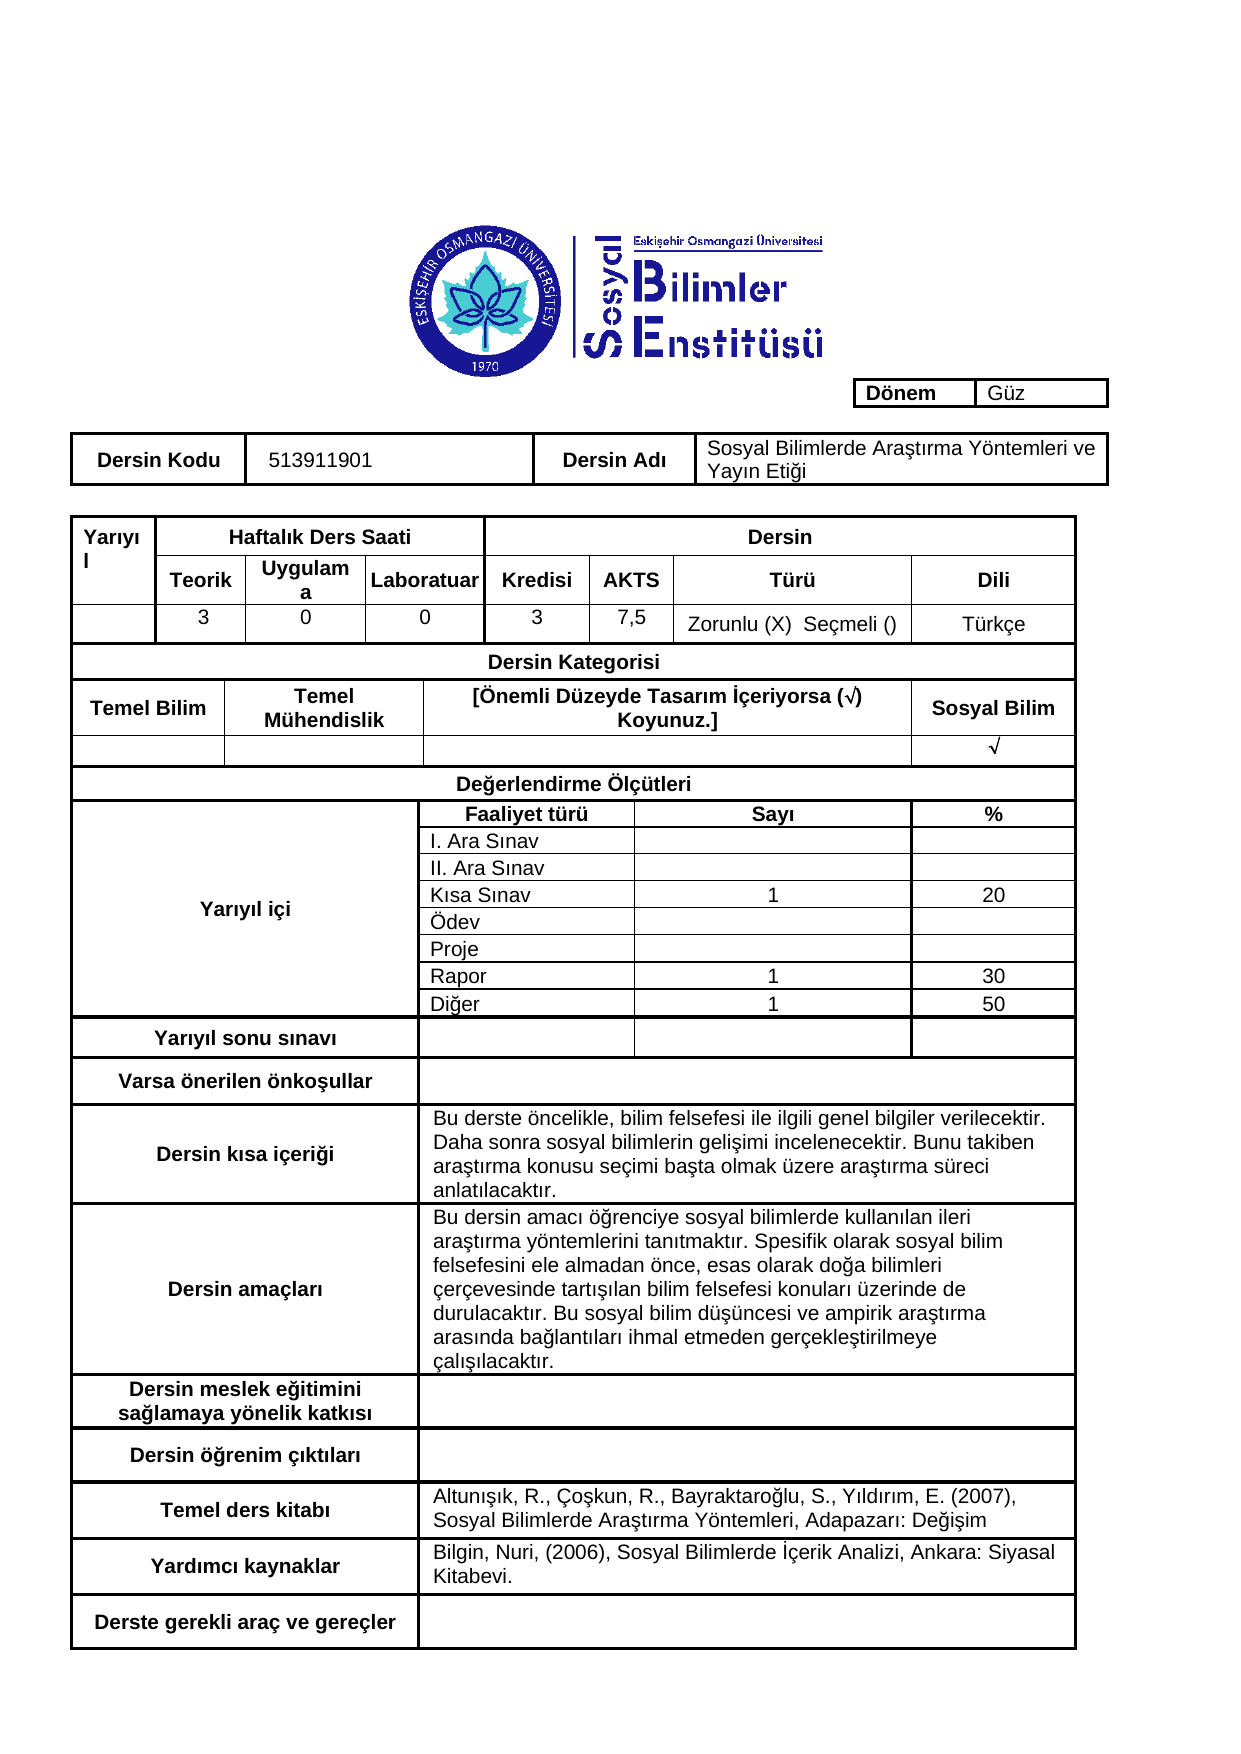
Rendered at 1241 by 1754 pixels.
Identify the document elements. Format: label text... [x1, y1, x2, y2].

table_cell Dersin kısa içeriği [73, 1106, 417, 1202]
table_cell 1 [635, 963, 910, 988]
table_cell 20 [913, 881, 1074, 907]
table_cell [225, 736, 423, 765]
table_cell Faaliyet türü [420, 802, 634, 826]
table_cell Laboratuar [366, 556, 483, 604]
table_cell [913, 854, 1074, 880]
table_cell Diğer [420, 990, 634, 1015]
table_cell Temel ders kitabı [73, 1484, 417, 1537]
table_cell [635, 854, 910, 880]
table_cell Derste gerekli araç ve gereçler [73, 1596, 417, 1647]
table_cell [913, 935, 1074, 961]
table_header Yarıyıl [73, 518, 154, 604]
table_header Dersin [486, 518, 1074, 555]
table_cell [420, 1059, 1074, 1103]
table_cell [913, 828, 1074, 853]
table_header Sosyal Bilimlerde Araştırma Yöntemleri ve Yayın Etiği [697, 435, 1106, 483]
table_cell Proje [420, 935, 634, 961]
table_cell Bu derste öncelikle, bilim felsefesi ile ilgili genel bilgiler verilecektir. Daha sonra sosyal bilimlerin gelişimi incelenecektir. Bunu takiben araştırma konusu seçimi başta olmak üzere araştırma süreci anlatılacaktır. [420, 1106, 1074, 1202]
table_cell [424, 736, 911, 765]
table_header Haftalık Ders Saati [157, 518, 483, 555]
table_cell Sosyal Bilim [912, 681, 1074, 734]
table_cell [420, 1019, 634, 1056]
table_cell [420, 1376, 1074, 1426]
table_cell Dersin meslek eğitimini sağlamaya yönelik katkısı [73, 1376, 417, 1426]
table_cell Bilgin, Nuri, (2006), Sosyal Bilimlerde İçerik Analizi, Ankara: Siyasal Kitabevi. [420, 1540, 1074, 1593]
table_cell 1 [635, 990, 910, 1015]
table_cell 1 [635, 881, 910, 907]
table_header Dersin Kodu [73, 435, 244, 483]
table_cell 30 [913, 963, 1074, 988]
table_header Güz [977, 381, 1106, 405]
table_cell Dersin amaçları [73, 1205, 417, 1372]
table_cell Varsa önerilen önkoşullar [73, 1059, 417, 1103]
table_cell Kısa Sınav [420, 881, 634, 907]
table_cell [913, 908, 1074, 934]
table_cell Değerlendirme Ölçütleri [73, 768, 1074, 799]
table_cell II. Ara Sınav [420, 854, 634, 880]
table_cell AKTS [590, 556, 673, 604]
table_cell Temel Bilim [73, 681, 224, 734]
table_cell Yardımcı kaynaklar [73, 1540, 417, 1593]
table_cell I. Ara Sınav [420, 828, 634, 853]
table_cell Zorunlu (X) Seçmeli () [674, 605, 911, 642]
table_cell [635, 935, 910, 961]
table_cell 0 [246, 605, 365, 642]
table_cell 7,5 [590, 605, 673, 642]
table_cell Altunışık, R., Çoşkun, R., Bayraktaroğlu, S., Yıldırım, E. (2007), Sosyal Bilimlerde Araştırma Yöntemleri, Adapazarı: Değişim [420, 1484, 1074, 1537]
table_cell Kredisi [486, 556, 589, 604]
table_cell Dili [912, 556, 1074, 604]
table_cell 50 [913, 990, 1074, 1015]
table_cell Dersin Kategorisi [73, 645, 1074, 678]
table_cell Yarıyıl içi [73, 802, 417, 1015]
table_cell Türkçe [912, 605, 1074, 642]
table_cell [73, 605, 154, 642]
table_cell [635, 908, 910, 934]
table_cell Yarıyıl sonu sınavı [73, 1019, 417, 1056]
table_header Dönem [856, 381, 974, 405]
table_header 513911901 [247, 435, 532, 483]
table_cell Dersin öğrenim çıktıları [73, 1430, 417, 1480]
table_cell Temel Mühendislik [225, 681, 423, 734]
table_cell [913, 1019, 1074, 1056]
table_cell Ödev [420, 908, 634, 934]
table_cell 3 [157, 605, 245, 642]
table_cell Teorik [157, 556, 245, 604]
table_cell Sayı [635, 802, 910, 826]
table_cell Rapor [420, 963, 634, 988]
table_cell [635, 828, 910, 853]
table_cell [635, 1019, 910, 1056]
table_cell 0 [366, 605, 483, 642]
table_cell % [913, 802, 1074, 826]
table_cell [912, 736, 1074, 765]
picture [407, 218, 833, 379]
table_cell Bu dersin amacı öğrenciye sosyal bilimlerde kullanılan ileri araştırma yöntemlerini tanıtmaktır. Spesifik olarak sosyal bilim felsefesini ele almadan önce, esas olarak doğa bilimleri çerçevesinde tartışılan bilim felsefesi konuları üzerinde de durulacaktır. Bu sosyal bilim düşüncesi ve ampirik araştırma arasında bağlantıları ihmal etmeden gerçekleştirilmeye çalışılacaktır. [420, 1205, 1074, 1372]
table_cell 3 [486, 605, 589, 642]
table_cell [73, 736, 224, 765]
table_cell Türü [674, 556, 911, 604]
table_cell Uygulama [246, 556, 365, 604]
table_cell [420, 1430, 1074, 1480]
table_cell [Önemli Düzeyde Tasarım İçeriyorsa () Koyunuz.] [424, 681, 911, 734]
table_header Dersin Adı [535, 435, 694, 483]
table_cell [420, 1596, 1074, 1647]
